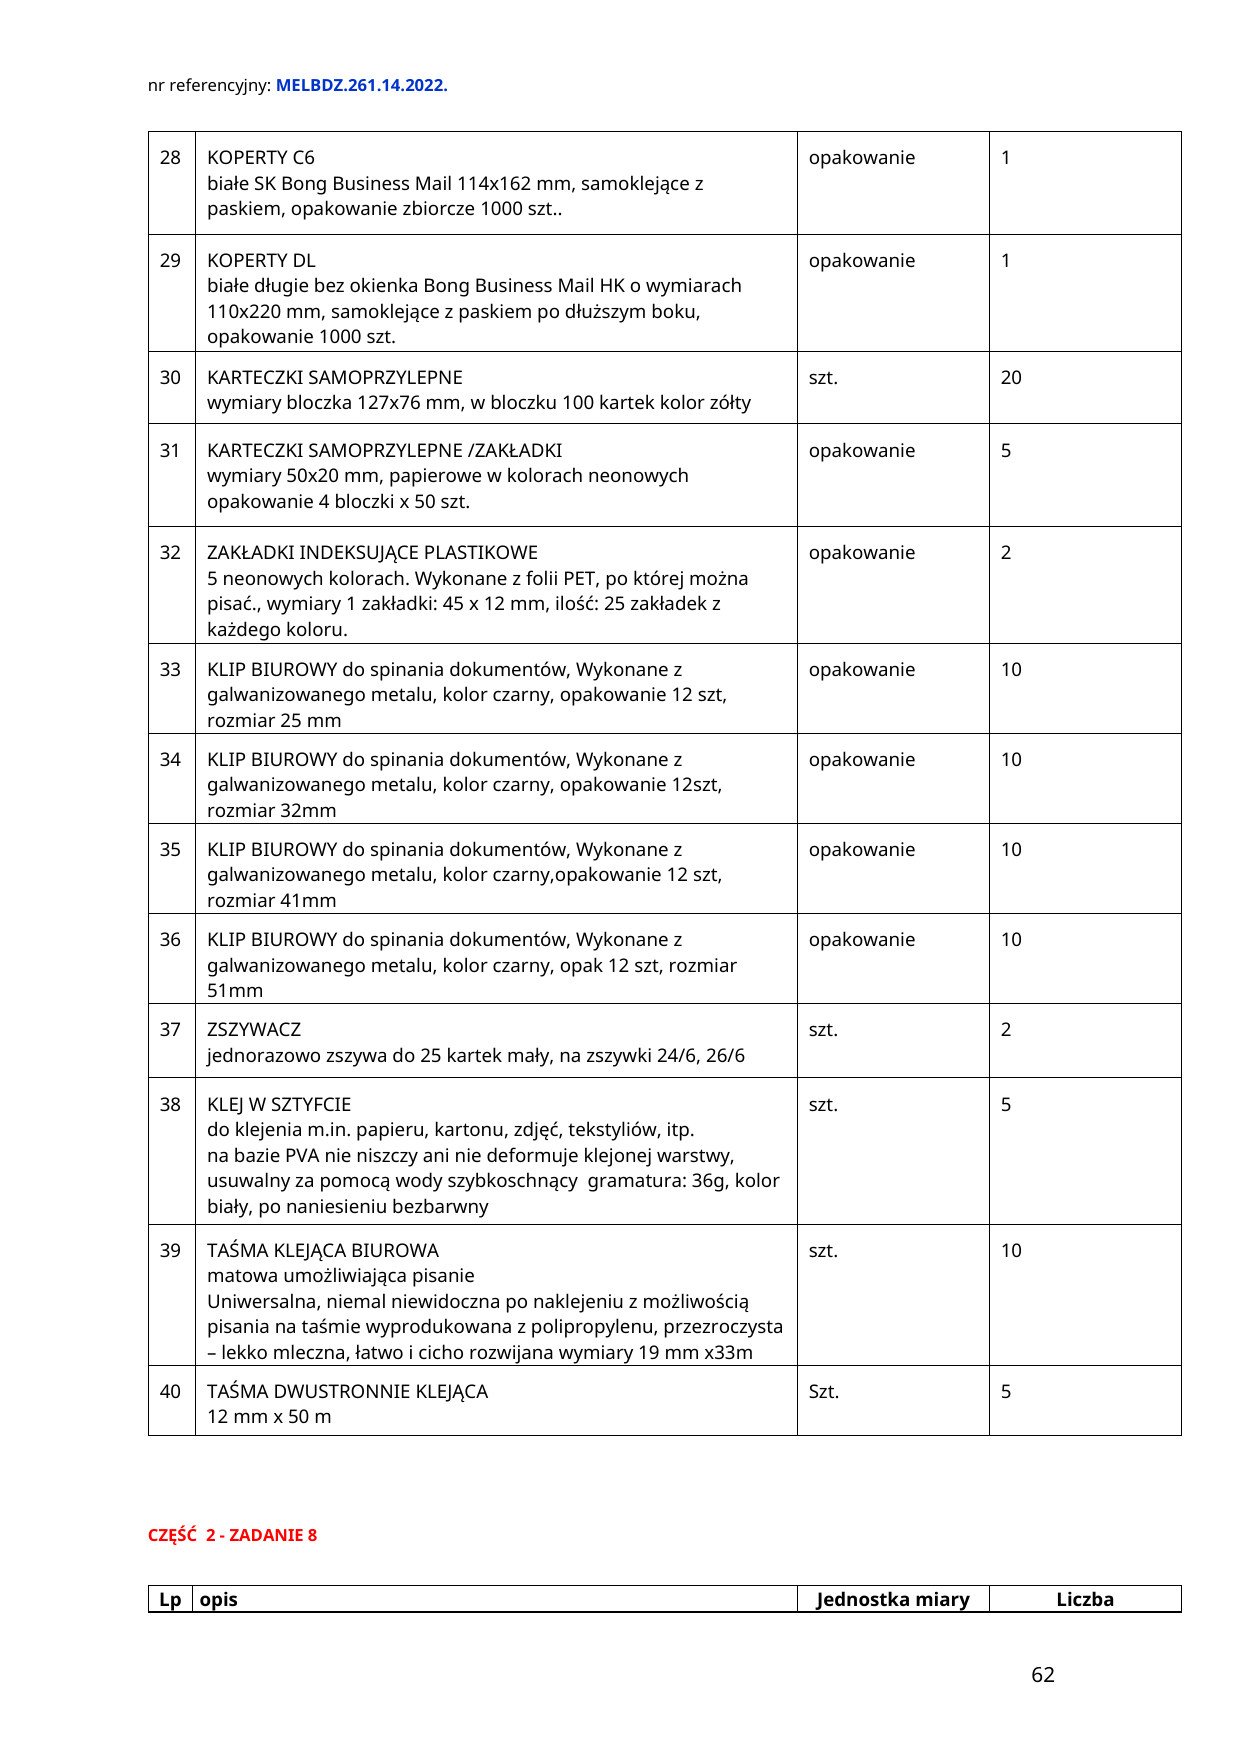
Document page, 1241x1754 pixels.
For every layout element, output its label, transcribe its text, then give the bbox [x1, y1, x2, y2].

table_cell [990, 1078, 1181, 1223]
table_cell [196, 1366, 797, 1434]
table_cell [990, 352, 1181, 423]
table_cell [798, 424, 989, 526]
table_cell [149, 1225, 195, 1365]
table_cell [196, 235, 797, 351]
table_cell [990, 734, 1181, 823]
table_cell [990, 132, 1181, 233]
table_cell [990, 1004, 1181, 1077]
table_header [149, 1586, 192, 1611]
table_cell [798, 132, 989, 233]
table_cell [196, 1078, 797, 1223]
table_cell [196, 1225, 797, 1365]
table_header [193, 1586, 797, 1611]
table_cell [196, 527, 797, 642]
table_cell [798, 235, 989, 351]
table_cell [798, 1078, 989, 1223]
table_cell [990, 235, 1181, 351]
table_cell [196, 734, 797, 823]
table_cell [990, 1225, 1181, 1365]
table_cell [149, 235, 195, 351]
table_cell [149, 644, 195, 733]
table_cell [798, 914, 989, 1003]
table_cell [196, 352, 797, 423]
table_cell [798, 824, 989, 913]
text CZĘŚĆ 2 - ZADANIE 8 [148, 1524, 1092, 1547]
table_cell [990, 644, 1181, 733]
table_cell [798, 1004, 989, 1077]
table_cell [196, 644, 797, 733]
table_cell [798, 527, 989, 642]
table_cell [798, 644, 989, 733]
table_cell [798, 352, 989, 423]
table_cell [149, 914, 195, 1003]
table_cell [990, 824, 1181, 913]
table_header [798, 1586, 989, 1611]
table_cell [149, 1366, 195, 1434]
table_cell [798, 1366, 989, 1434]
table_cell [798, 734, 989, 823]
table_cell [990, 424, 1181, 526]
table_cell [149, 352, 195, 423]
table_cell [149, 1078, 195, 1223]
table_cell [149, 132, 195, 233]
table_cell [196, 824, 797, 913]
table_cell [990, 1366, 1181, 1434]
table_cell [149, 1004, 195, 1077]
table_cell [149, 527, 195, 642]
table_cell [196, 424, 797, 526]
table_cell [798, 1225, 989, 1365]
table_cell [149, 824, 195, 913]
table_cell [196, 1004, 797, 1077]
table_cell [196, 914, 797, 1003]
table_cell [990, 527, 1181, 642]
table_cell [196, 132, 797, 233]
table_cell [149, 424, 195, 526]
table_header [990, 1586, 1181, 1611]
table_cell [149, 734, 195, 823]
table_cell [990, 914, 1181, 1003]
